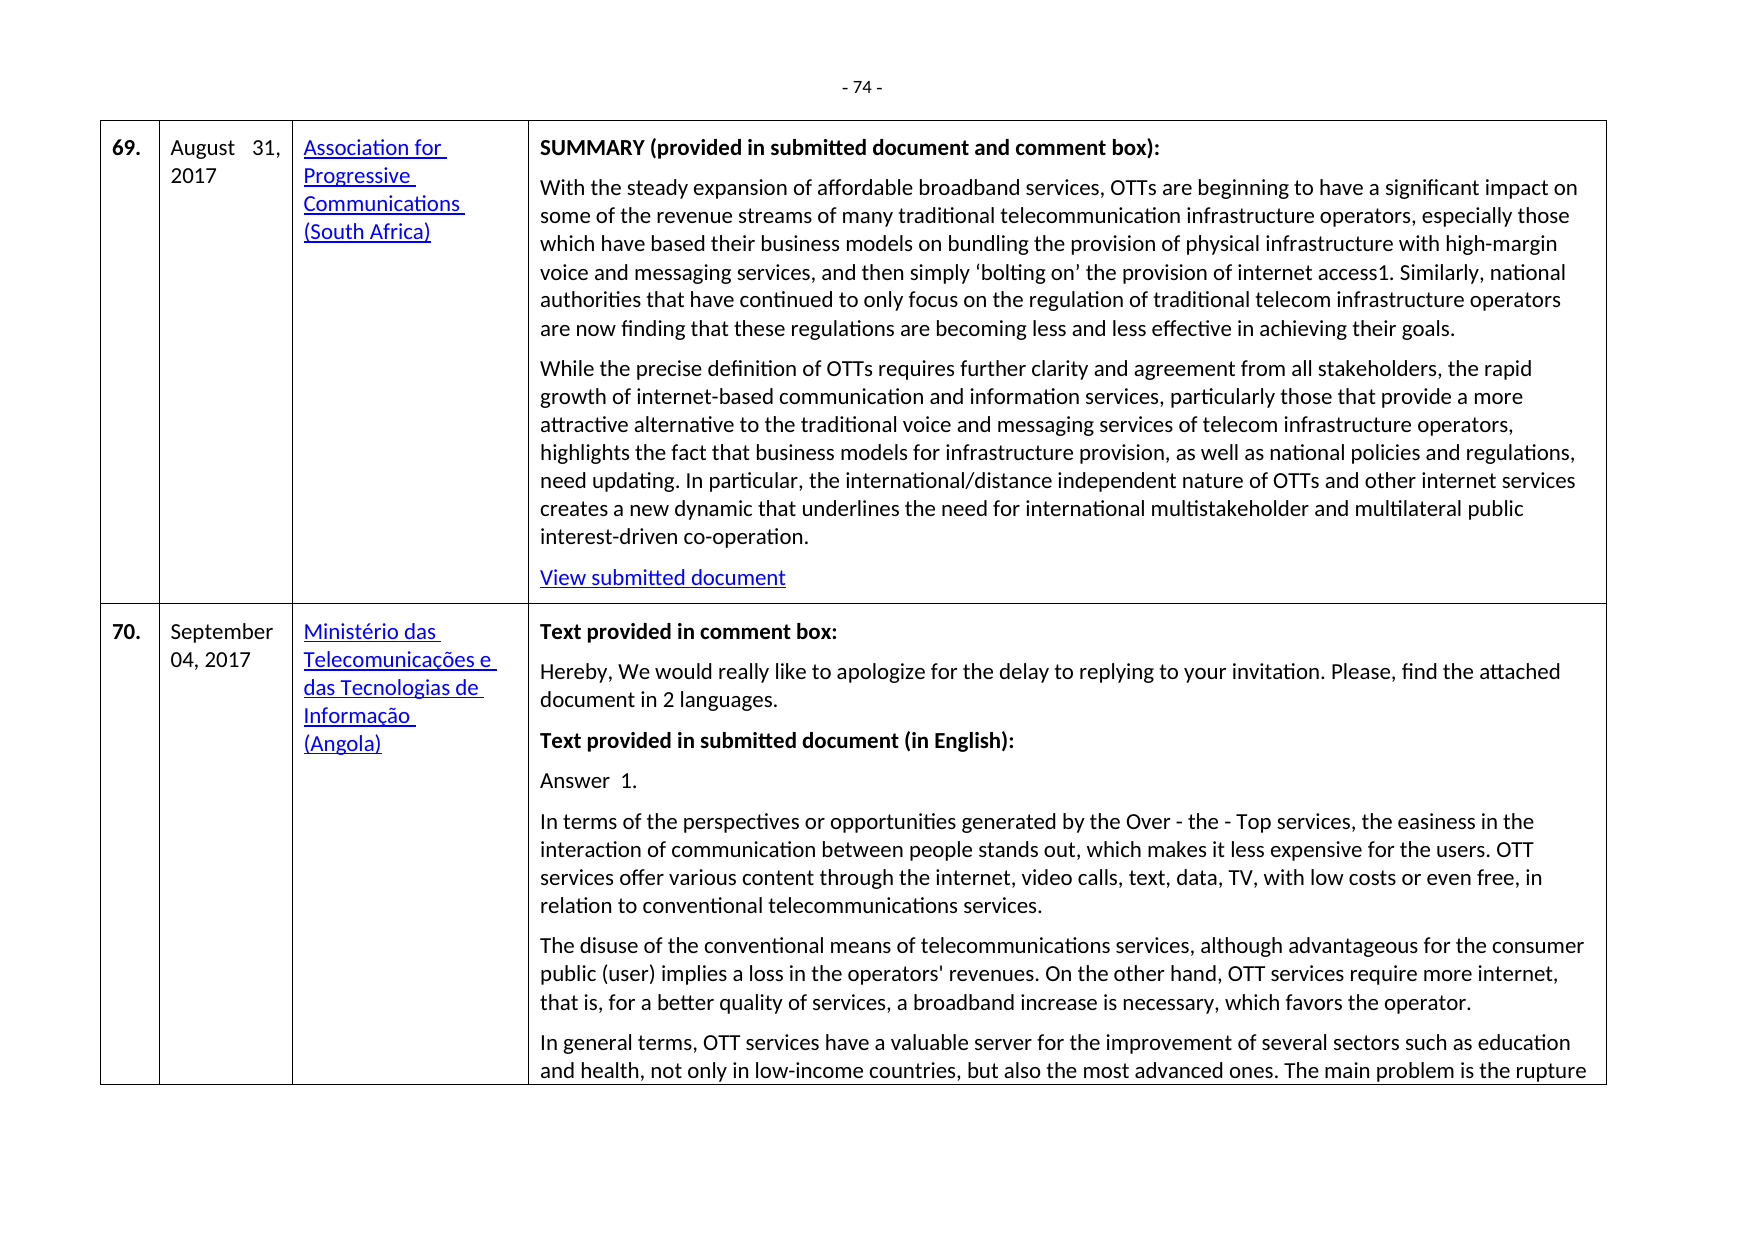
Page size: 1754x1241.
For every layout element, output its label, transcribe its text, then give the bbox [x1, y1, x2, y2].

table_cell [293, 604, 528, 1084]
table_cell Association for Progressive Communications (South Africa) [293, 121, 528, 603]
table_cell September 04, 2017 [160, 604, 292, 1084]
table_cell August 31, 2017 [160, 121, 292, 603]
table_cell SUMMARY (provided in submitted document and comment box): With the steady expansion of affordable broadband services, OTTs are beginning to have a significant impact on some of the revenue streams of many traditional telecommunication infrastructure operators, especially those which have based their business models on bundling the provision of physical infrastructure with high-margin voice and messaging services, and then simply ‘bolting on’ the provision of internet access1. Similarly, national authorities that have continued to only focus on the regulation of traditional telecom infrastructure operators are now finding that these regulations are becoming less and less effective in achieving their goals. While the precise definition of OTTs requires further clarity and agreement from all stakeholders, the rapid growth of internet-based communication and information services, particularly those that provide a more attractive alternative to the traditional voice and messaging services of telecom infrastructure operators, highlights the fact that business models for infrastructure provision, as well as national policies and regulations, need updating. In particular, the international/distance independent nature of OTTs and other internet services creates a new dynamic that underlines the need for international multistakeholder and multilateral public interest-driven co-operation. View submitted document [529, 121, 1606, 603]
table_cell [101, 121, 159, 603]
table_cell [529, 604, 1606, 1084]
table_cell [101, 604, 159, 1084]
